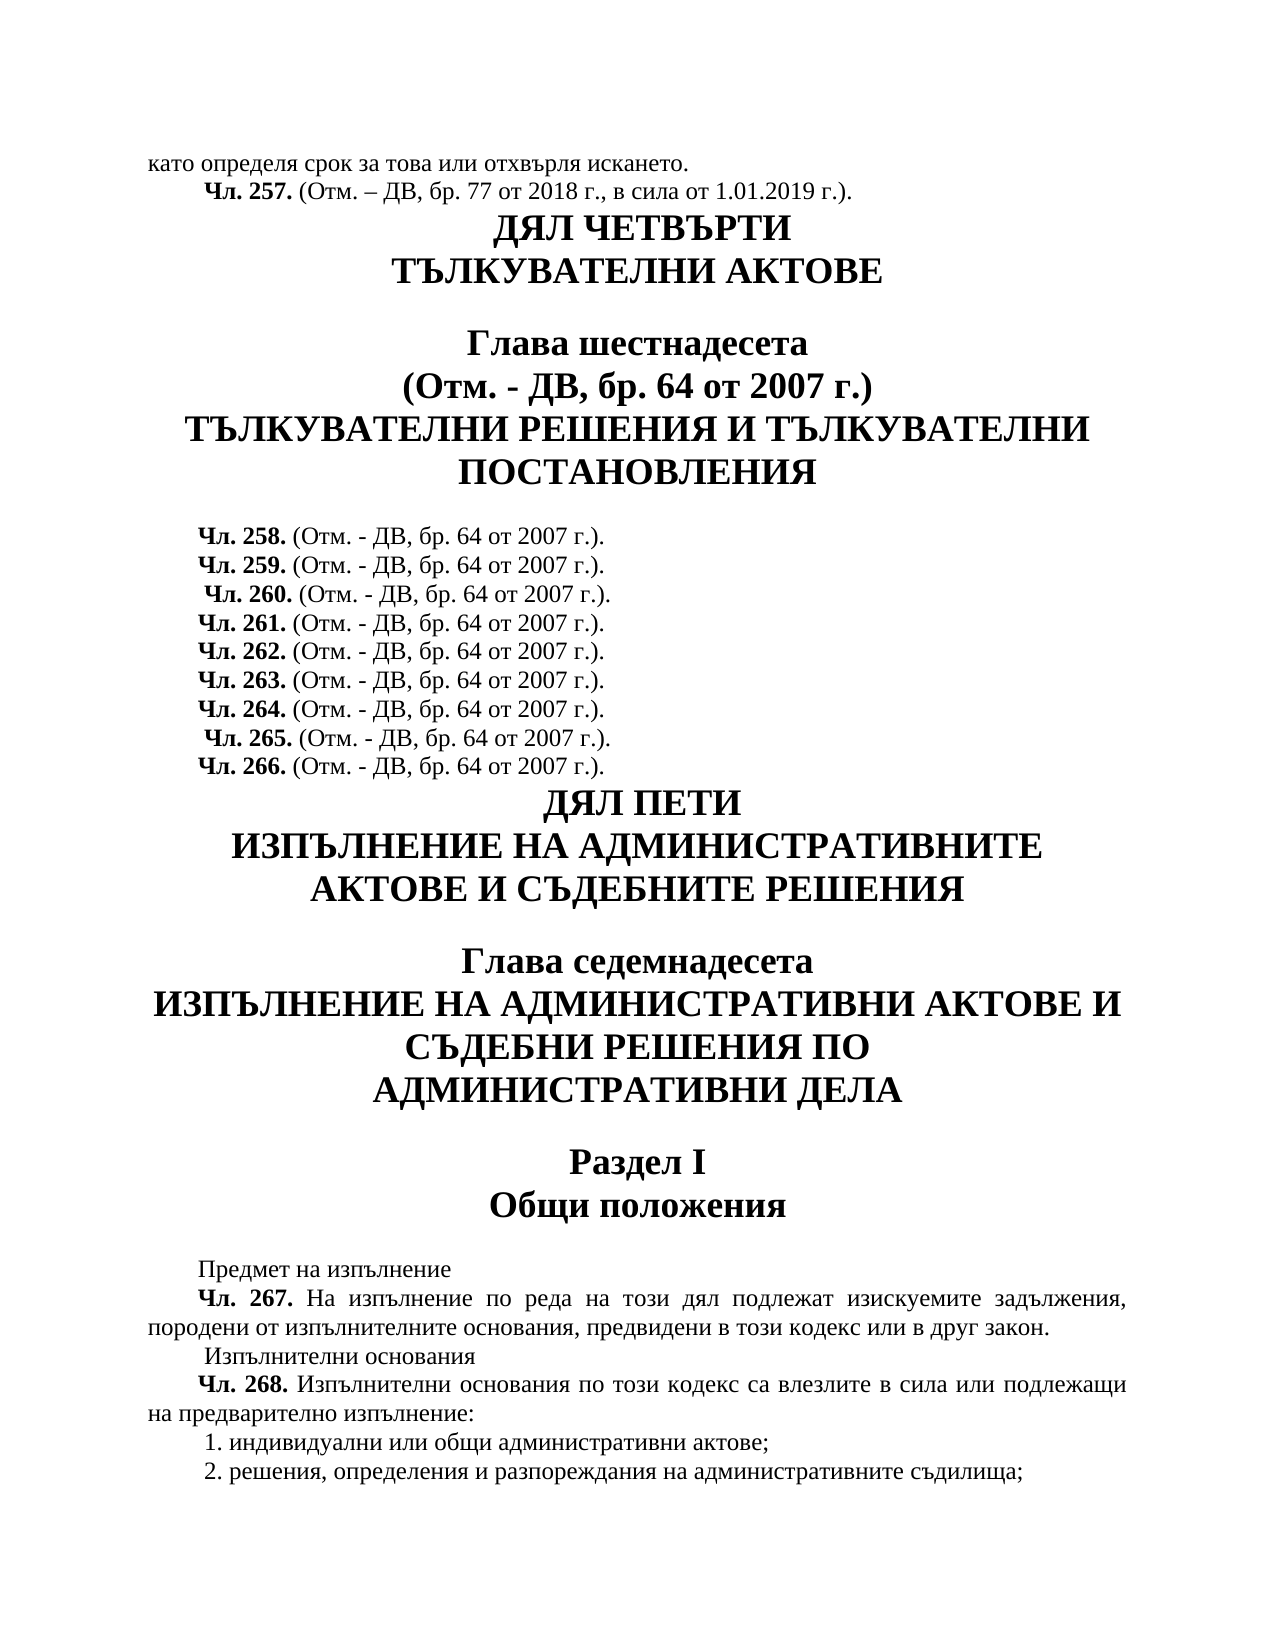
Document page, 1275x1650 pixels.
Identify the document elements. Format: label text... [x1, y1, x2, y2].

text Раздел I [148, 1139, 1127, 1183]
text АДМИНИСТРАТИВНИ ДЕЛА [148, 1068, 1127, 1111]
text 1. индивидуални или общи административни актове; [148, 1427, 1127, 1456]
text Чл. 265. (Отм. - ДВ, бр. 64 от 2007 г.). [148, 723, 1127, 751]
text Чл. 266. (Отм. - ДВ, бр. 64 от 2007 г.). [148, 751, 1127, 780]
text Чл. 259. (Отм. - ДВ, бр. 64 от 2007 г.). [148, 550, 1127, 579]
text (Отм. - ДВ, бр. 64 от 2007 г.) [148, 363, 1127, 406]
text Чл. 261. (Отм. - ДВ, бр. 64 от 2007 г.). [148, 608, 1127, 636]
text ТЪЛКУВАТЕЛНИ РЕШЕНИЯ И ТЪЛКУВАТЕЛНИ ПОСТАНОВЛЕНИЯ [148, 406, 1127, 493]
text Чл. 264. (Отм. - ДВ, бр. 64 от 2007 г.). [148, 694, 1127, 723]
text Предмет на изпълнение [148, 1254, 1127, 1283]
text Чл. 258. (Отм. - ДВ, бр. 64 от 2007 г.). [148, 521, 1127, 550]
text Глава седемнадесета [148, 938, 1127, 981]
text Чл. 268. Изпълнителни основания по този кодекс са влезлите в сила или подлежащи на предварително изпълнение: [148, 1369, 1127, 1427]
text ДЯЛ ЧЕТВЪРТИ [148, 205, 1127, 248]
text ИЗПЪЛНЕНИЕ НА АДМИНИСТРАТИВНИ АКТОВЕ И СЪДЕБНИ РЕШЕНИЯ ПО [148, 981, 1127, 1068]
text Чл. 263. (Отм. - ДВ, бр. 64 от 2007 г.). [148, 665, 1127, 694]
text Чл. 262. (Отм. - ДВ, бр. 64 от 2007 г.). [148, 636, 1127, 665]
text Чл. 260. (Отм. - ДВ, бр. 64 от 2007 г.). [148, 579, 1127, 608]
text ИЗПЪЛНЕНИЕ НА АДМИНИСТРАТИВНИТЕ АКТОВЕ И СЪДЕБНИТЕ РЕШЕНИЯ [148, 823, 1127, 909]
text ТЪЛКУВАТЕЛНИ АКТОВЕ [148, 248, 1127, 291]
text Изпълнителни основания [148, 1341, 1127, 1369]
text Чл. 267. На изпълнение по реда на този дял подлежат изискуемите задължения, породени от изпълнителните основания, предвидени в този кодекс или в друг закон. [148, 1283, 1127, 1341]
text 2. решения, определения и разпореждания на административните съдилища; [148, 1456, 1127, 1484]
text ДЯЛ ПЕТИ [148, 780, 1127, 823]
text Чл. 257. (Отм. – ДВ, бр. 77 от 2018 г., в сила от 1.01.2019 г.). [148, 176, 1127, 205]
text Общи положения [148, 1183, 1127, 1226]
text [148, 148, 1127, 176]
text Глава шестнадесета [148, 320, 1127, 363]
